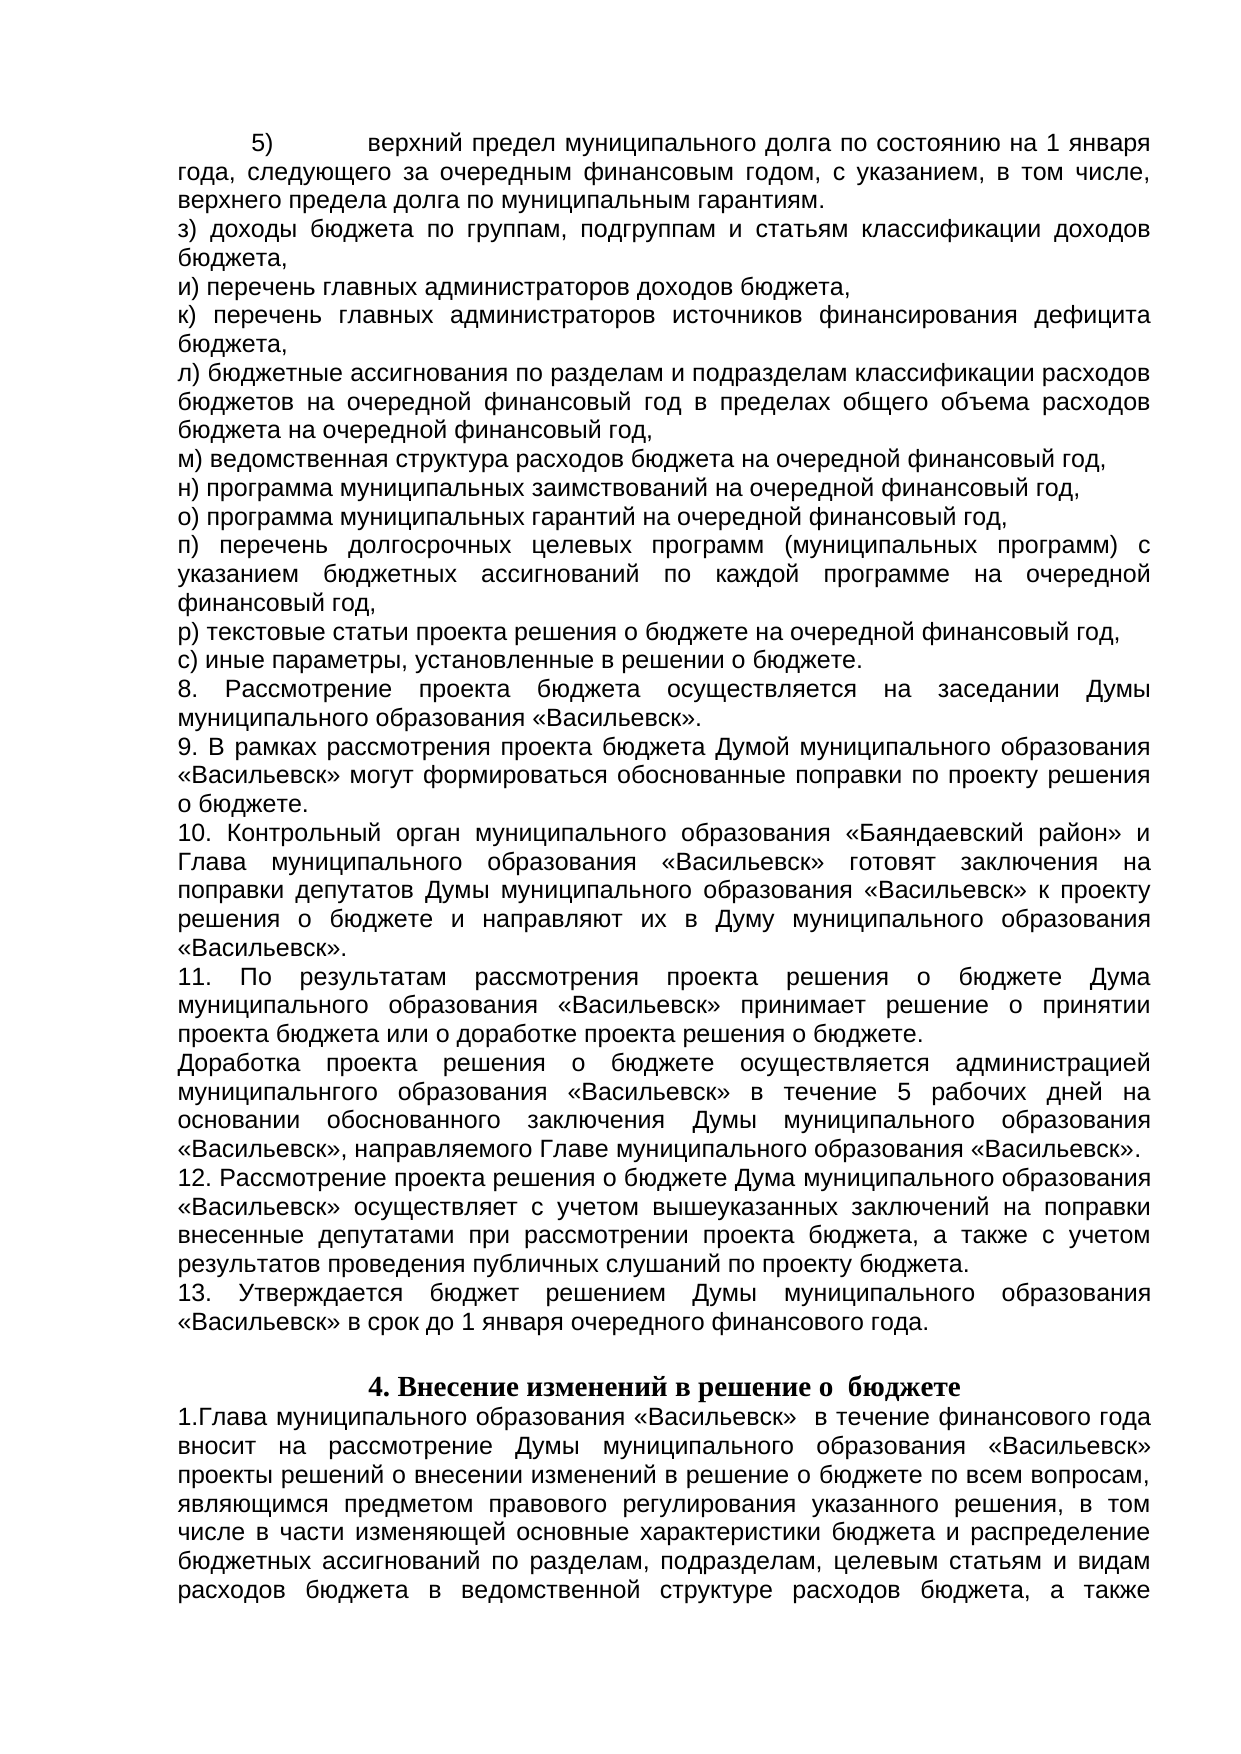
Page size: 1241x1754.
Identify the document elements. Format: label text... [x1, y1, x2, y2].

text и) перечень главных администраторов доходов бюджета, [177, 271, 1152, 300]
text 13. Утверждается бюджет решением Думы муниципального образования «Васильевск» в срок до 1 января очередного финансового года. [177, 1278, 1152, 1335]
text 8. Рассмотрение проекта бюджета осуществляется на заседании Думы муниципального образования «Васильевск». [177, 674, 1152, 731]
text п) перечень долгосрочных целевых программ (муниципальных программ) с указанием бюджетных ассигнований по каждой программе на очередной финансовый год, [177, 530, 1152, 616]
text л) бюджетные ассигнования по разделам и подразделам классификации расходов бюджетов на очередной финансовый год в пределах общего объема расходов бюджета на очередной финансовый год, [177, 358, 1152, 444]
text м) ведомственная структура расходов бюджета на очередной финансовый год, [177, 444, 1152, 473]
text 9. В рамках рассмотрения проекта бюджета Думой муниципального образования «Васильевск» могут формироваться обоснованные поправки по проекту решения о бюджете. [177, 731, 1152, 818]
text з) доходы бюджета по группам, подгруппам и статьям классификации доходов бюджета, [177, 214, 1152, 271]
list верхний предел муниципального долга по состоянию на 1 января года, следующего за очередным финансовым годом, с указанием, в том числе, верхнего предела долга по муниципальным гарантиям. [177, 128, 1152, 214]
text р) текстовые статьи проекта решения о бюджете на очередной финансовый год, [177, 616, 1152, 645]
text Доработка проекта решения о бюджете осуществляется администрацией муниципальнгого образования «Васильевск» в течение 5 рабочих дней на основании обоснованного заключения Думы муниципального образования «Васильевск», направляемого Главе муниципального образования «Васильевск». [177, 1048, 1152, 1163]
text о) программа муниципальных гарантий на очередной финансовый год, [177, 501, 1152, 530]
text н) программа муниципальных заимствований на очередной финансовый год, [177, 473, 1152, 501]
text 4. Внесение изменений в решение о бюджете [177, 1369, 1152, 1402]
text 10. Контрольный орган муниципального образования «Баяндаевский район» и Глава муниципального образования «Васильевск» готовят заключения на поправки депутатов Думы муниципального образования «Васильевск» к проекту решения о бюджете и направляют их в Думу муниципального образования «Васильевск». [177, 818, 1152, 961]
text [177, 1402, 1152, 1603]
text с) иные параметры, установленные в решении о бюджете. [177, 645, 1152, 674]
text 11. По результатам рассмотрения проекта решения о бюджете Дума муниципального образования «Васильевск» принимает решение о принятии проекта бюджета или о доработке проекта решения о бюджете. [177, 961, 1152, 1048]
text к) перечень главных администраторов источников финансирования дефицита бюджета, [177, 300, 1152, 358]
text 12. Рассмотрение проекта решения о бюджете Дума муниципального образования «Васильевск» осуществляет с учетом вышеуказанных заключений на поправки внесенные депутатами при рассмотрении проекта бюджета, а также с учетом результатов проведения публичных слушаний по проекту бюджета. [177, 1163, 1152, 1278]
